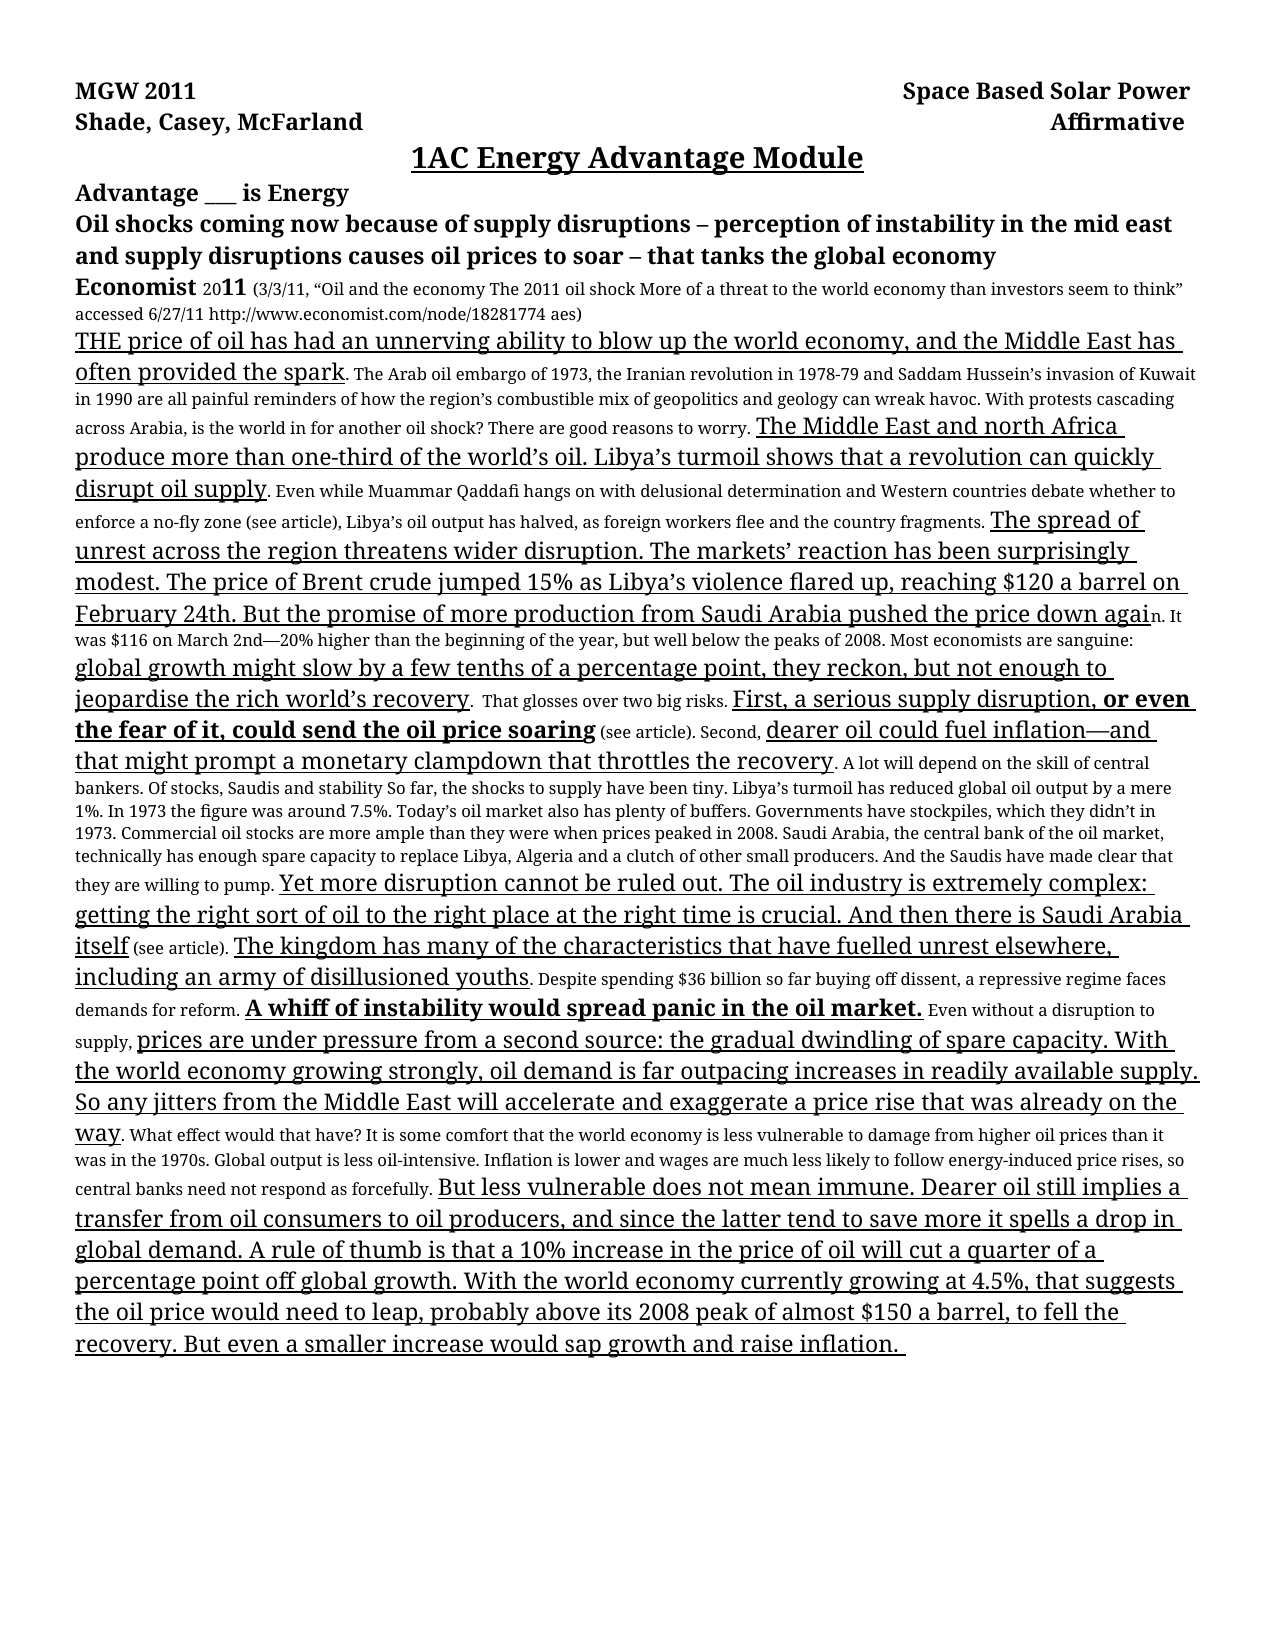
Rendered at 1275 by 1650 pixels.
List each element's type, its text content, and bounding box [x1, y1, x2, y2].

text Oil shocks coming now because of supply disruptions – perception of instability in the mid east and supply disruptions causes oil prices to soar – that tanks the global economy [75, 208, 1200, 271]
subtitle 1AC Energy Advantage Module [75, 137, 1200, 177]
text THE price of oil has had an unnerving ability to blow up the world economy, and the Middle East has often provided the spark. The Arab oil embargo of 1973, the Iranian revolution in 1978-79 and Saddam Hussein’s invasion of Kuwait in 1990 are all painful reminders of how the region’s combustible mix of geopolitics and geology can wreak havoc. With protests cascading across Arabia, is the world in for another oil shock? There are good reasons to worry. The Middle East and north Africa produce more than one-third of the world’s oil. Libya’s turmoil shows that a revolution can quickly disrupt oil supply. Even while Muammar Qaddafi hangs on with delusional determination and Western countries debate whether to enforce a no-fly zone (see article), Libya’s oil output has halved, as foreign workers flee and the country fragments. The spread of unrest across the region threatens wider disruption. The markets’ reaction has been surprisingly modest. The price of Brent crude jumped 15% as Libya’s violence flared up, reaching $120 a barrel on February 24th. But the promise of more production from Saudi Arabia pushed the price down again. It was $116 on March 2nd—20% higher than the beginning of the year, but well below the peaks of 2008. Most economists are sanguine: global growth might slow by a few tenths of a percentage point, they reckon, but not enough to jeopardise the rich world’s recovery. That glosses over two big risks. First, a serious supply disruption, or even the fear of it, could send the oil price soaring (see article). Second, dearer oil could fuel inflation—and that might prompt a monetary clampdown that throttles the recovery. A lot will depend on the skill of central bankers. Of stocks, Saudis and stability So far, the shocks to supply have been tiny. Libya’s turmoil has reduced global oil output by a mere 1%. In 1973 the figure was around 7.5%. Today’s oil market also has plenty of buffers. Governments have stockpiles, which they didn’t in 1973. Commercial oil stocks are more ample than they were when prices peaked in 2008. Saudi Arabia, the central bank of the oil market, technically has enough spare capacity to replace Libya, Algeria and a clutch of other small producers. And the Saudis have made clear that they are willing to pump. Yet more disruption cannot be ruled out. The oil industry is extremely complex: getting the right sort of oil to the right place at the right time is crucial. And then there is Saudi Arabia itself (see article). The kingdom has many of the characteristics that have fuelled unrest elsewhere, including an army of disillusioned youths. Despite spending $36 billion so far buying off dissent, a repressive regime faces demands for reform. A whiff of instability would spread panic in the oil market. Even without a disruption to supply, prices are under pressure from a second source: the gradual dwindling of spare capacity. With the world economy growing strongly, oil demand is far outpacing increases in readily available supply. So any jitters from the Middle East will accelerate and exaggerate a price rise that was already on the way. What effect would that have? It is some comfort that the world economy is less vulnerable to damage from higher oil prices than it was in the 1970s. Global output is less oil-intensive. Inflation is lower and wages are much less likely to follow energy-induced price rises, so central banks need not respond as forcefully. But less vulnerable does not mean immune. Dearer oil still implies a transfer from oil consumers to oil producers, and since the latter tend to save more it spells a drop in global demand. A rule of thumb is that a 10% increase in the price of oil will cut a quarter of a percentage point off global growth. With the world economy currently growing at 4.5%, that suggests the oil price would need to leap, probably above its 2008 peak of almost $150 a barrel, to fell the recovery. But even a smaller increase would sap growth and raise inflation. [75, 1083, 1200, 1359]
text THE price of oil has had an unnerving ability to blow up the world economy, and the Middle East has often provided the spark. The Arab oil embargo of 1973, the Iranian revolution in 1978-79 and Saddam Hussein’s invasion of Kuwait in 1990 are all painful reminders of how the region’s combustible mix of geopolitics and geology can wreak havoc. With protests cascading across Arabia, is the world in for another oil shock? There are good reasons to worry. The Middle East and north Africa produce more than one-third of the world’s oil. Libya’s turmoil shows that a revolution can quickly disrupt oil supply. Even while Muammar Qaddafi hangs on with delusional determination and Western countries debate whether to enforce a no-fly zone (see article), Libya’s oil output has halved, as foreign workers flee and the country fragments. The spread of unrest across the region threatens wider disruption. The markets’ reaction has been surprisingly modest. The price of Brent crude jumped 15% as Libya’s violence flared up, reaching $120 a barrel on February 24th. But the promise of more production from Saudi Arabia pushed the price down again. It was $116 on March 2nd—20% higher than the beginning of the year, but well below the peaks of 2008. Most economists are sanguine: global growth might slow by a few tenths of a percentage point, they reckon, but not enough to jeopardise the rich world’s recovery. That glosses over two big risks. First, a serious supply disruption, or even the fear of it, could send the oil price soaring (see article). Second, dearer oil could fuel inflation—and that might prompt a monetary clampdown that throttles the recovery. A lot will depend on the skill of central bankers. Of stocks, Saudis and stability So far, the shocks to supply have been tiny. Libya’s turmoil has reduced global oil output by a mere 1%. In 1973 the figure was around 7.5%. Today’s oil market also has plenty of buffers. Governments have stockpiles, which they didn’t in 1973. Commercial oil stocks are more ample than they were when prices peaked in 2008. Saudi Arabia, the central bank of the oil market, technically has enough spare capacity to replace Libya, Algeria and a clutch of other small producers. And the Saudis have made clear that they are willing to pump. Yet more disruption cannot be ruled out. The oil industry is extremely complex: getting the right sort of oil to the right place at the right time is crucial. And then there is Saudi Arabia itself (see article). The kingdom has many of the characteristics that have fuelled unrest elsewhere, including an army of disillusioned youths. Despite spending $36 billion so far buying off dissent, a repressive regime faces demands for reform. A whiff of instability would spread panic in the oil market. Even without a disruption to supply, prices are under pressure from a second source: the gradual dwindling of spare capacity. With the world economy growing strongly, oil demand is far outpacing increases in readily available supply. So any jitters from the Middle East will accelerate and exaggerate a price rise that was already on the way. What effect would that have? It is some comfort that the world economy is less vulnerable to damage from higher oil prices than it was in the 1970s. Global output is less oil-intensive. Inflation is lower and wages are much less likely to follow energy-induced price rises, so central banks need not respond as forcefully. But less vulnerable does not mean immune. Dearer oil still implies a transfer from oil consumers to oil producers, and since the latter tend to save more it spells a drop in global demand. A rule of thumb is that a 10% increase in the price of oil will cut a quarter of a percentage point off global growth. With the world economy currently growing at 4.5%, that suggests the oil price would need to leap, probably above its 2008 peak of almost $150 a barrel, to fell the recovery. But even a smaller increase would sap growth and raise inflation. [75, 325, 1200, 1081]
text Advantage ___ is Energy [75, 177, 1200, 208]
text Economist 2011 (3/3/11, “Oil and the economy The 2011 oil shock More of a threat to the world economy than investors seem to think” accessed 6/27/11 http://www.economist.com/node/18281774 aes) [75, 271, 1200, 325]
